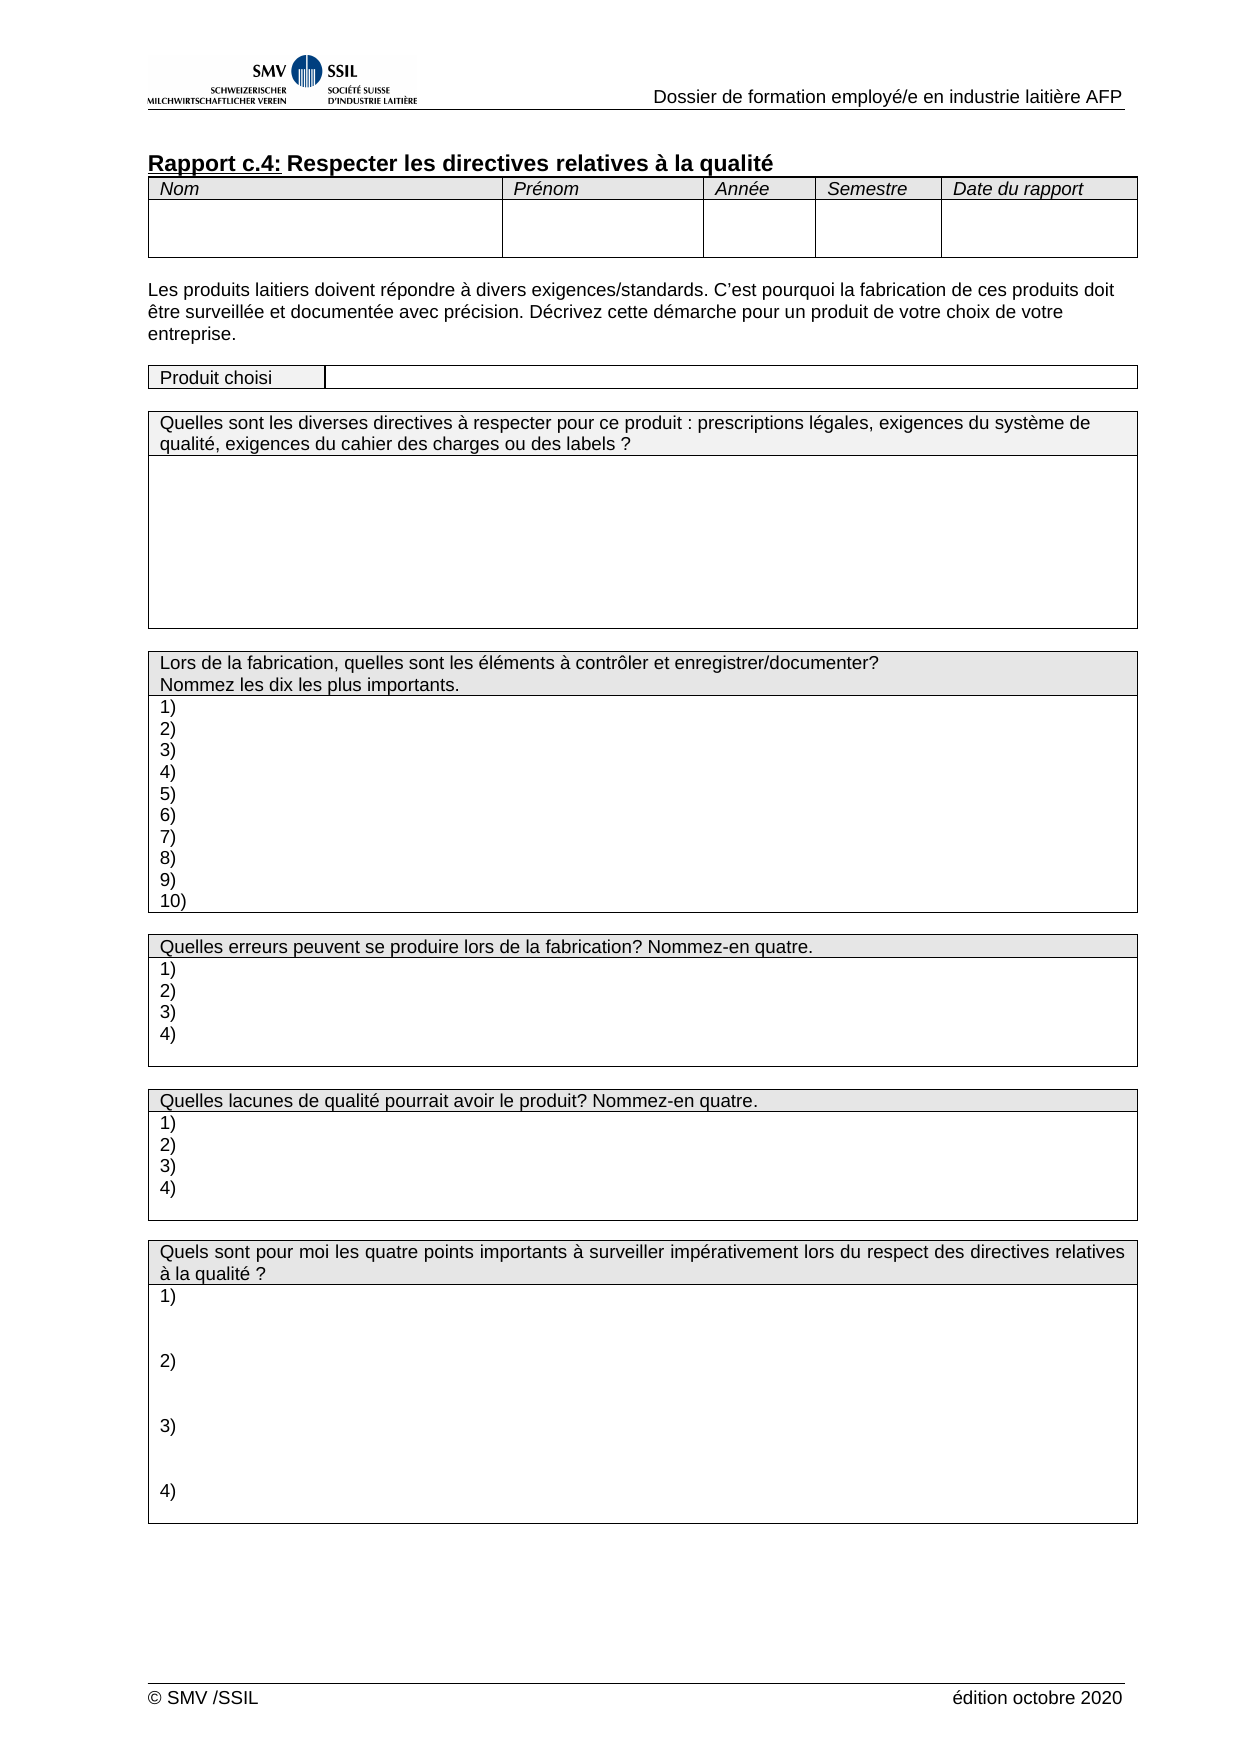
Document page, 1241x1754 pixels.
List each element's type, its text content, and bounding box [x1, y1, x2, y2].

table_cell [149, 1112, 1137, 1220]
table_header Quels sont pour moi les quatre points importants à surveiller impérativement lors du respect des directives relatives à la qualité ? [149, 1241, 1137, 1284]
table_cell [816, 200, 941, 257]
table_cell [149, 456, 1137, 628]
table_header Quelles erreurs peuvent se produire lors de la fabrication? Nommez-en quatre. [149, 935, 1137, 957]
table_header Quelles lacunes de qualité pourrait avoir le produit? Nommez-en quatre. [149, 1090, 1137, 1111]
table_header Semestre [816, 178, 941, 199]
table_header Lors de la fabrication, quelles sont les éléments à contrôler et enregistrer/documenter? Nommez les dix les plus importants. [149, 652, 1137, 695]
table_header Quelles sont les diverses directives à respecter pour ce produit : prescriptions légales, exigences du système de qualité, exigences du cahier des charges ou des labels ? [149, 412, 1137, 455]
table_cell [149, 200, 502, 257]
table_header Date du rapport [942, 178, 1137, 199]
table_header Prénom [503, 178, 703, 199]
table_cell [704, 200, 815, 257]
table_cell [149, 1285, 1137, 1522]
text Les produits laitiers doivent répondre à divers exigences/standards. C’est pourquoi la fabrication de ces produits doit être surveillée et documentée avec précision. Décrivez cette démarche pour un produit de votre choix de votre entreprise. [148, 279, 1125, 344]
table_cell [149, 696, 1137, 912]
table_header Produit choisi [149, 366, 324, 388]
text Rapport c.4: Respecter les directives relatives à la qualité [148, 150, 1125, 176]
table_cell [942, 200, 1137, 257]
table_header Année [704, 178, 815, 199]
table_header [326, 366, 1137, 388]
table_cell [503, 200, 703, 257]
picture [147, 55, 417, 104]
table_header Nom [149, 178, 502, 199]
table_cell [149, 958, 1137, 1066]
